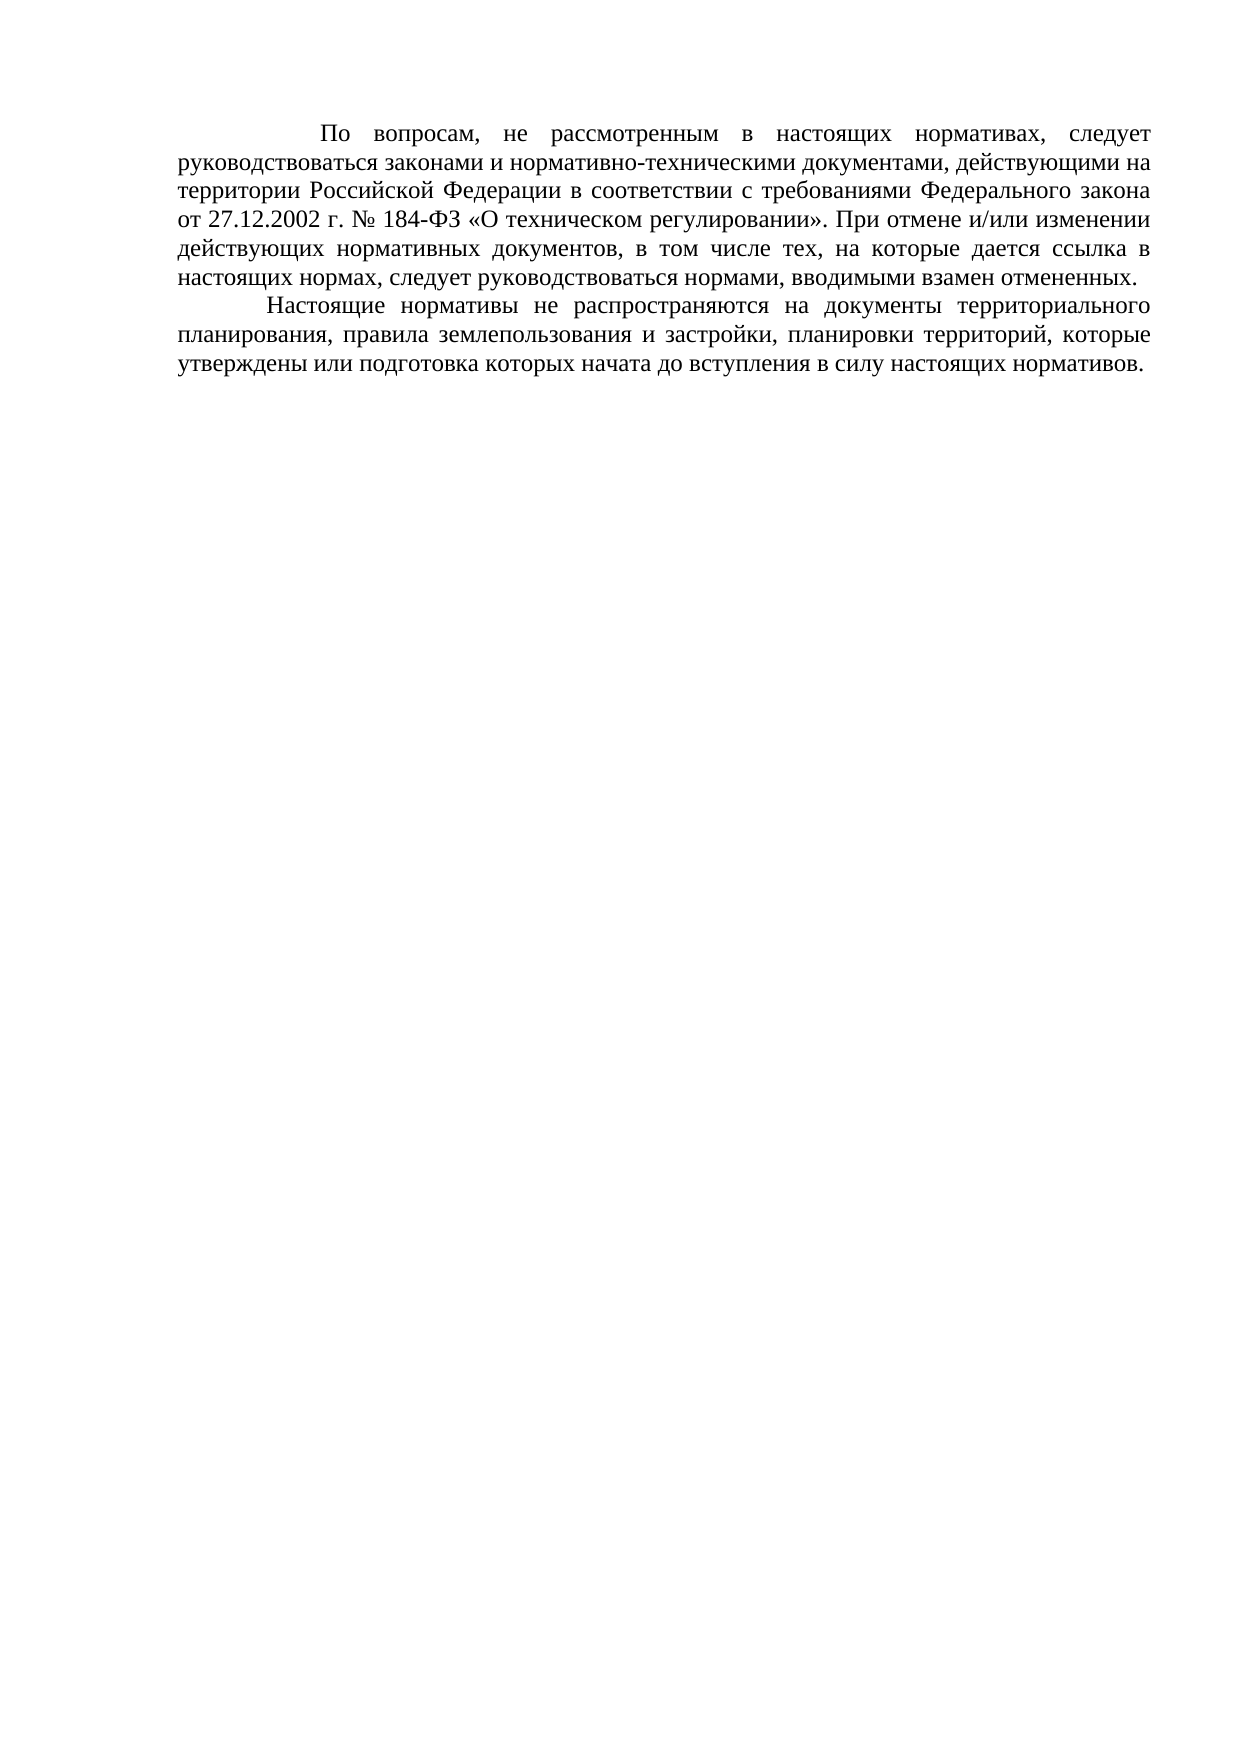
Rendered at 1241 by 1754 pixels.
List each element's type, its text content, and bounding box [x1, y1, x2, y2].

text По вопросам, не рассмотренным в настоящих нормативах, следует руководствоваться законами и нормативно-техническими документами, действующими на территории Российской Федерации в соответствии с требованиями Федерального закона от 27.12.2002 г. № 184-ФЗ «О техническом регулировании». При отмене и/или изменении действующих нормативных документов, в том числе тех, на которые дается ссылка в настоящих нормах, следует руководствоваться нормами, вводимыми взамен отмененных. [177, 118, 1152, 291]
text Настоящие нормативы не распространяются на документы территориального планирования, правила землепользования и застройки, планировки территорий, которые утверждены или подготовка которых начата до вступления в силу настоящих нормативов. [177, 291, 1152, 377]
